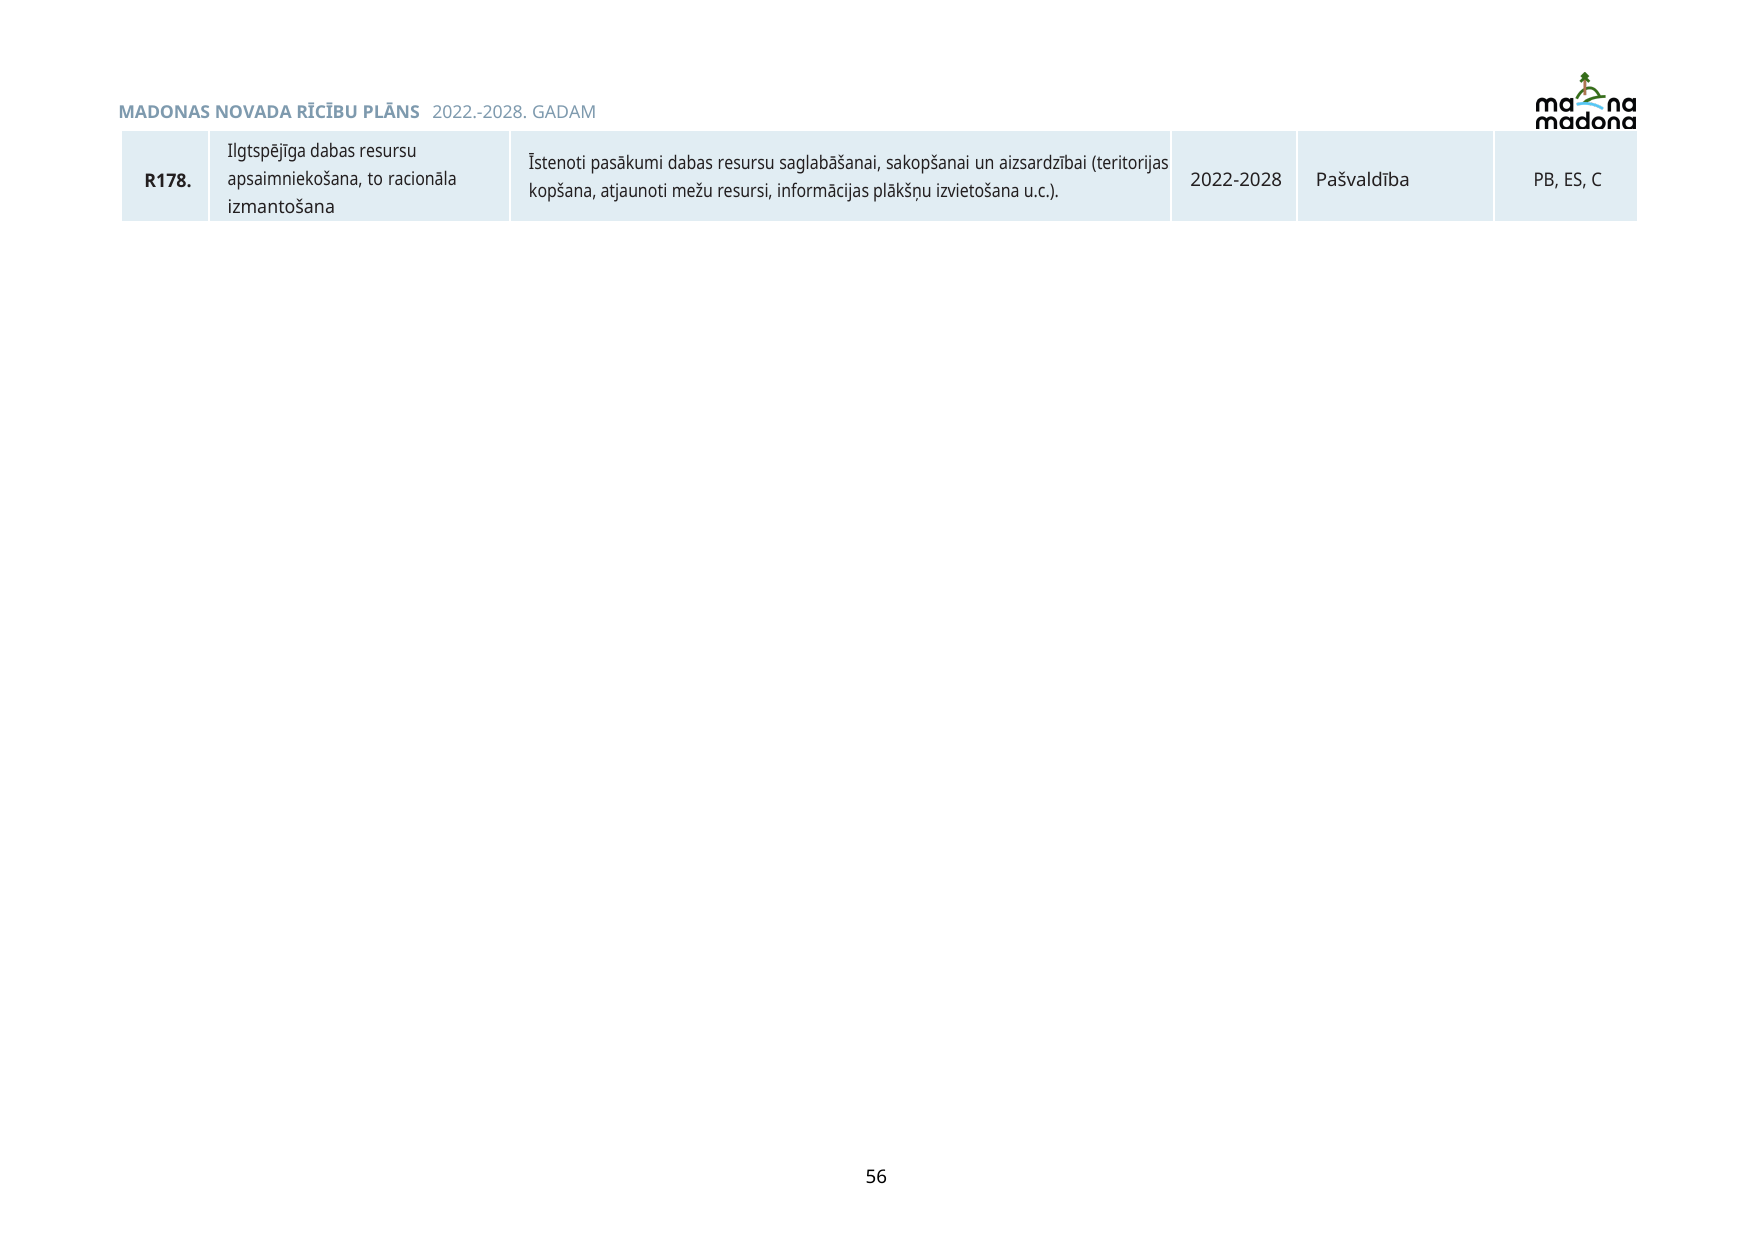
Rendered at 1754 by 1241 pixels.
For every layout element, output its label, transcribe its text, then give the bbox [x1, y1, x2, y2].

picture [1536, 72, 1636, 129]
table_cell Īstenoti pasākumi dabas resursu saglabāšanai, sakopšanai un aizsardzībai (teritorijas kopšana, atjaunoti mežu resursi, informācijas plākšņu izvietošana u.c.). [511, 131, 1170, 221]
table_cell Pašvaldība [1298, 131, 1493, 221]
table_cell R178. [122, 131, 208, 221]
table_cell PB, ES, C [1495, 131, 1637, 221]
table_cell Ilgtspējīga dabas resursu apsaimniekošana, to racionāla izmantošana [210, 131, 509, 221]
table_cell 2022-2028 [1172, 131, 1296, 221]
